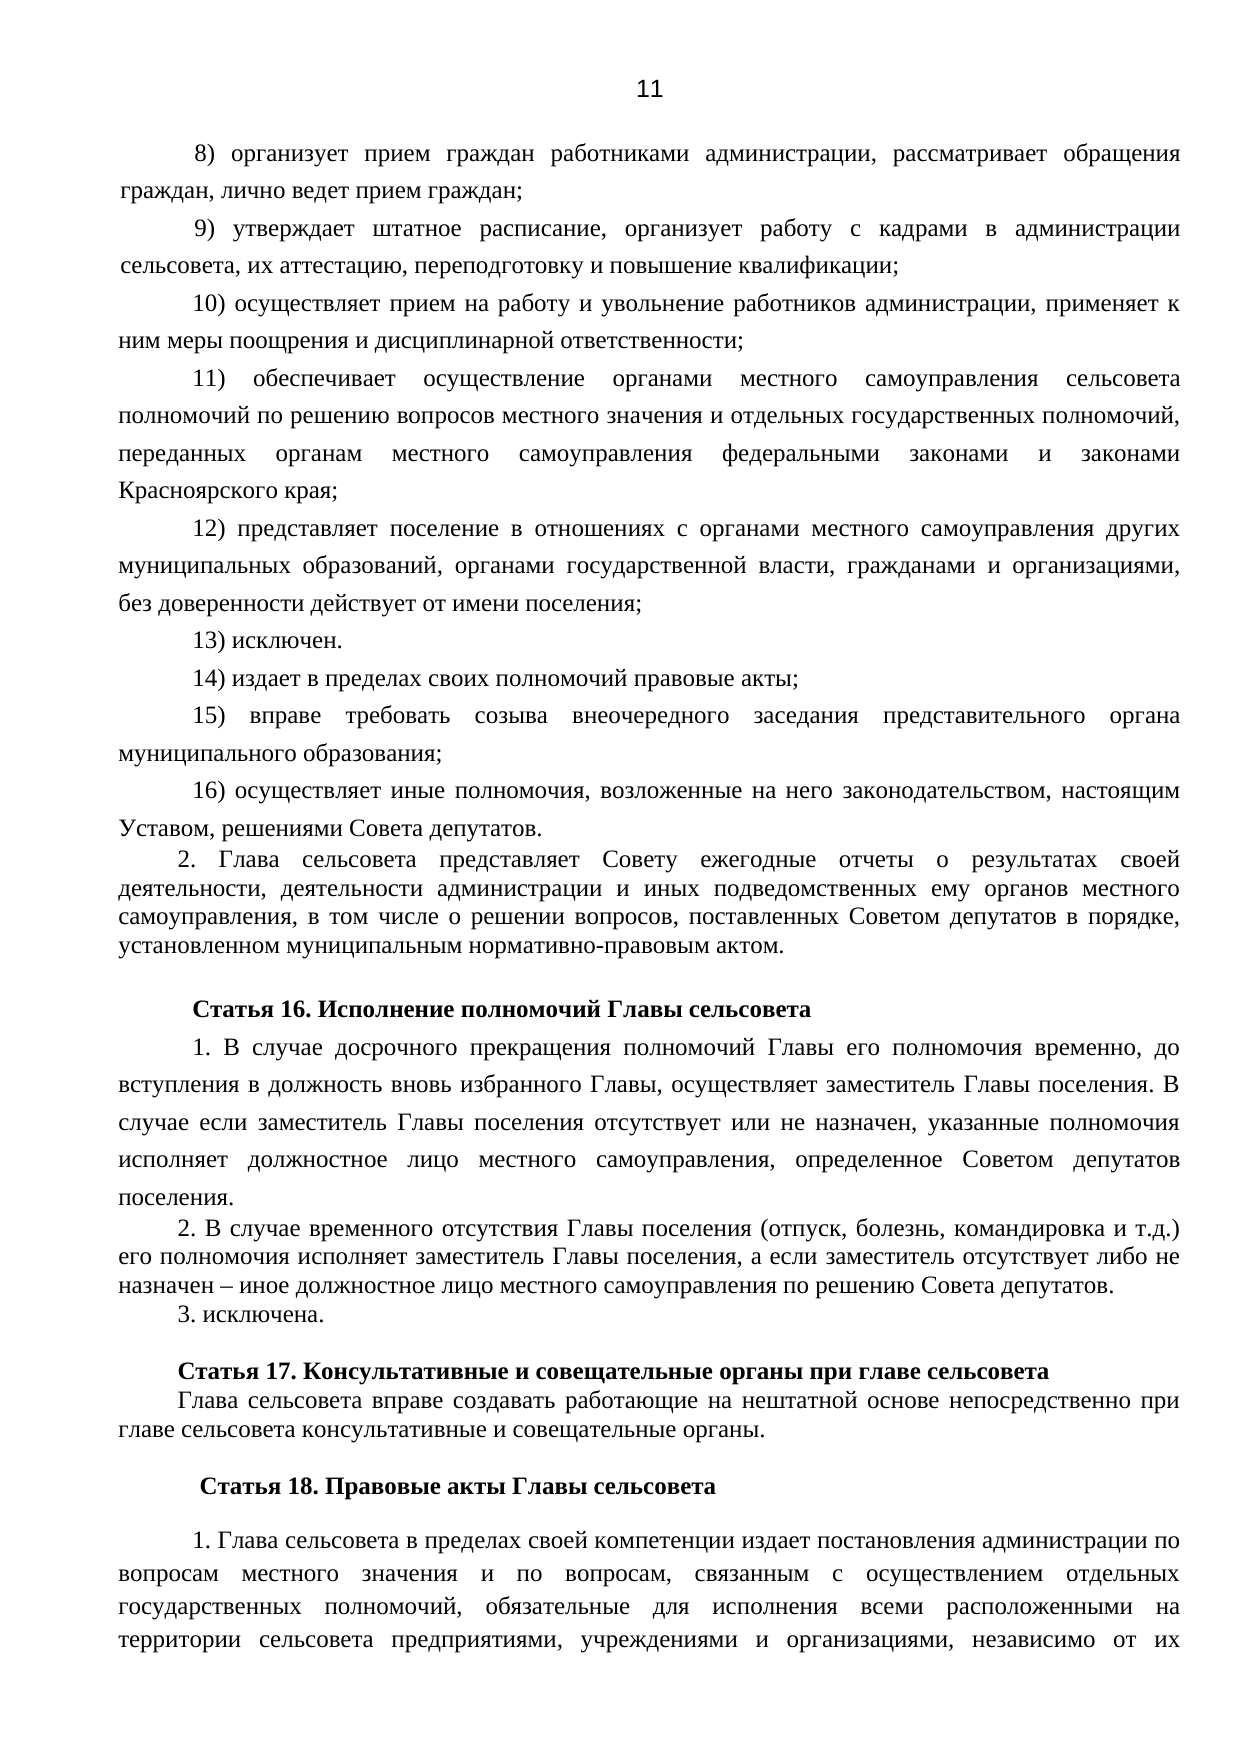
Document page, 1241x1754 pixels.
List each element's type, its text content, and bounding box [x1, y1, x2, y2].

text Статья 18. Правовые акты Главы сельсовета [118, 1471, 1181, 1500]
text 14) издает в пределах своих полномочий правовые акты; [118, 656, 1181, 694]
text 3. исключена. [118, 1299, 1181, 1328]
text 16) осуществляет иные полномочия, возложенные на него законодательством, настоящим Уставом, решениями Совета депутатов. [118, 769, 1181, 844]
text 11) обеспечивает осуществление органами местного самоуправления сельсовета полномочий по решению вопросов местного значения и отдельных государственных полномочий, переданных органам местного самоуправления федеральными законами и законами Красноярского края; [118, 356, 1181, 506]
subtitle Статья 16. Исполнение полномочий Главы сельсовета [118, 988, 1181, 1025]
text 8) организует прием граждан работниками администрации, рассматривает обращения граждан, лично ведет прием граждан; [120, 131, 1181, 206]
text 10) осуществляет прием на работу и увольнение работников администрации, применяет к ним меры поощрения и дисциплинарной ответственности; [118, 281, 1181, 356]
text 1. В случае досрочного прекращения полномочий Главы его полномочия временно, до вступления в должность вновь избранного Главы, осуществляет заместитель Главы поселения. В случае если заместитель Главы поселения отсутствует или не назначен, указанные полномочия исполняет должностное лицо местного самоуправления, определенное Советом депутатов поселения. [118, 1025, 1181, 1213]
text 2. В случае временного отсутствия Главы поселения (отпуск, болезнь, командировка и т.д.) его полномочия исполняет заместитель Главы поселения, а если заместитель отсутствует либо не назначен – иное должностное лицо местного самоуправления по решению Совета депутатов. [118, 1213, 1181, 1299]
text 9) утверждает штатное расписание, организует работу с кадрами в администрации сельсовета, их аттестацию, переподготовку и повышение квалификации; [120, 206, 1181, 281]
text Глава сельсовета вправе создавать работающие на нештатной основе непосредственно при главе сельсовета консультативные и совещательные органы. [118, 1385, 1181, 1443]
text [118, 1525, 1181, 1653]
text 13) исключен. [118, 619, 1181, 656]
text 2. Глава сельсовета представляет Совету ежегодные отчеты о результатах своей деятельности, деятельности администрации и иных подведомственных ему органов местного самоуправления, в том числе о решении вопросов, поставленных Советом депутатов в порядке, установленном муниципальным нормативно-правовым актом. [118, 844, 1181, 959]
text 12) представляет поселение в отношениях с органами местного самоуправления других муниципальных образований, органами государственной власти, гражданами и организациями, без доверенности действует от имени поселения; [118, 506, 1181, 619]
text 15) вправе требовать созыва внеочередного заседания представительного органа муниципального образования; [118, 694, 1181, 769]
text Статья 17. Консультативные и совещательные органы при главе сельсовета [118, 1356, 1181, 1385]
